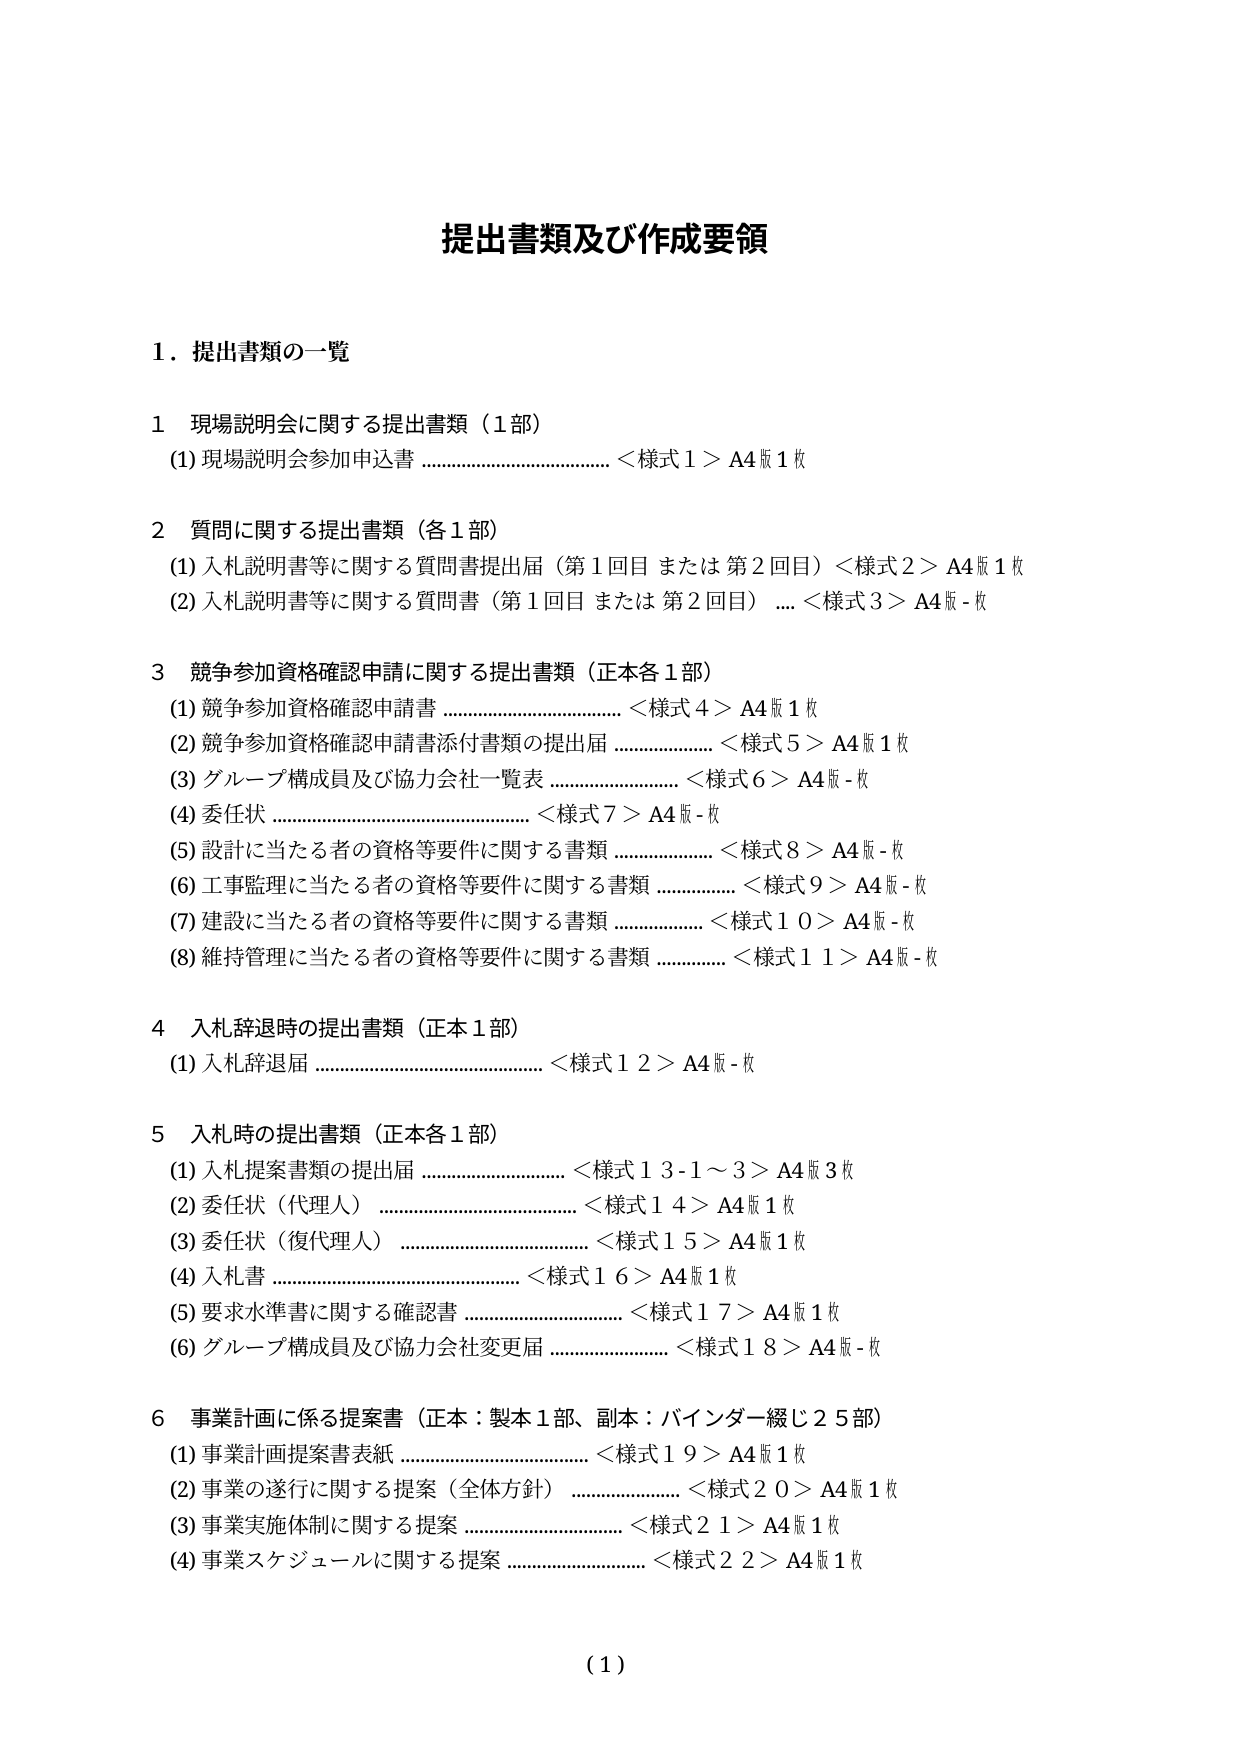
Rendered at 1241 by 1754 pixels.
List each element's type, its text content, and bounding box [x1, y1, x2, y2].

text (7) 建設に当たる者の資格等要件に関する書類 .................. ＜様式１０＞ A4版 - 枚 [169, 900, 1063, 936]
text (1) 現場説明会参加申込書 ...................................... ＜様式１＞ A4版 1 枚 [169, 438, 1063, 474]
text (1) 入札説明書等に関する質問書提出届（第１回目 または 第２回目）＜様式２＞ A4版 1 枚 [169, 545, 1063, 581]
text (1) 入札辞退届 .............................................. ＜様式１２＞ A4版 - 枚 [169, 1042, 1063, 1078]
text ３ 競争参加資格確認申請に関する提出書類（正本各１部） [148, 652, 1063, 687]
text (4) 事業スケジュールに関する提案 ............................ ＜様式２２＞ A4版 1 枚 [169, 1539, 1063, 1575]
text １．提出書類の一覧 [148, 332, 1063, 367]
text (2) 委任状（代理人） ........................................ ＜様式１４＞ A4版 1 枚 [169, 1184, 1063, 1220]
text (3) グループ構成員及び協力会社一覧表 .......................... ＜様式６＞ A4版 - 枚 [169, 758, 1063, 794]
text (2) 事業の遂行に関する提案（全体方針） ...................... ＜様式２０＞ A4版 1 枚 [169, 1468, 1063, 1504]
text (4) 委任状 .................................................... ＜様式７＞ A4版 - 枚 [169, 794, 1063, 829]
text (5) 要求水準書に関する確認書 ................................ ＜様式１７＞ A4版 1 枚 [169, 1291, 1063, 1326]
text (2) 競争参加資格確認申請書添付書類の提出届 .................... ＜様式５＞ A4版 1 枚 [169, 723, 1063, 758]
text (6) 工事監理に当たる者の資格等要件に関する書類 ................ ＜様式９＞ A4版 - 枚 [169, 865, 1063, 900]
text (2) 入札説明書等に関する質問書（第１回目 または 第２回目） .... ＜様式３＞ A4版 - 枚 [169, 581, 1063, 616]
text (4) 入札書 .................................................. ＜様式１６＞ A4版 1 枚 [169, 1255, 1063, 1291]
text ５ 入札時の提出書類（正本各１部） [148, 1113, 1063, 1149]
text (1) 入札提案書類の提出届 ............................. ＜様式１３-１～３＞ A4版 3 枚 [169, 1149, 1063, 1184]
text (6) グループ構成員及び協力会社変更届 ........................ ＜様式１８＞ A4版 - 枚 [169, 1326, 1063, 1362]
text (1) 競争参加資格確認申請書 .................................... ＜様式４＞ A4版 1 枚 [169, 687, 1063, 723]
text (5) 設計に当たる者の資格等要件に関する書類 .................... ＜様式８＞ A4版 - 枚 [169, 829, 1063, 865]
text (3) 委任状（復代理人） ...................................... ＜様式１５＞ A4版 1 枚 [169, 1220, 1063, 1255]
text 提出書類及び作成要領 [148, 213, 1063, 261]
text ６ 事業計画に係る提案書（正本：製本１部、副本：バインダー綴じ２５部） [148, 1397, 1063, 1433]
text ４ 入札辞退時の提出書類（正本１部） [148, 1007, 1063, 1042]
text (1) 事業計画提案書表紙 ...................................... ＜様式１９＞ A4版 1 枚 [169, 1433, 1063, 1468]
text (8) 維持管理に当たる者の資格等要件に関する書類 .............. ＜様式１１＞ A4版 - 枚 [169, 936, 1063, 971]
text １ 現場説明会に関する提出書類（１部） [148, 403, 1063, 438]
text (3) 事業実施体制に関する提案 ................................ ＜様式２１＞ A4版 1 枚 [169, 1504, 1063, 1539]
text ２ 質問に関する提出書類（各１部） [148, 509, 1063, 545]
